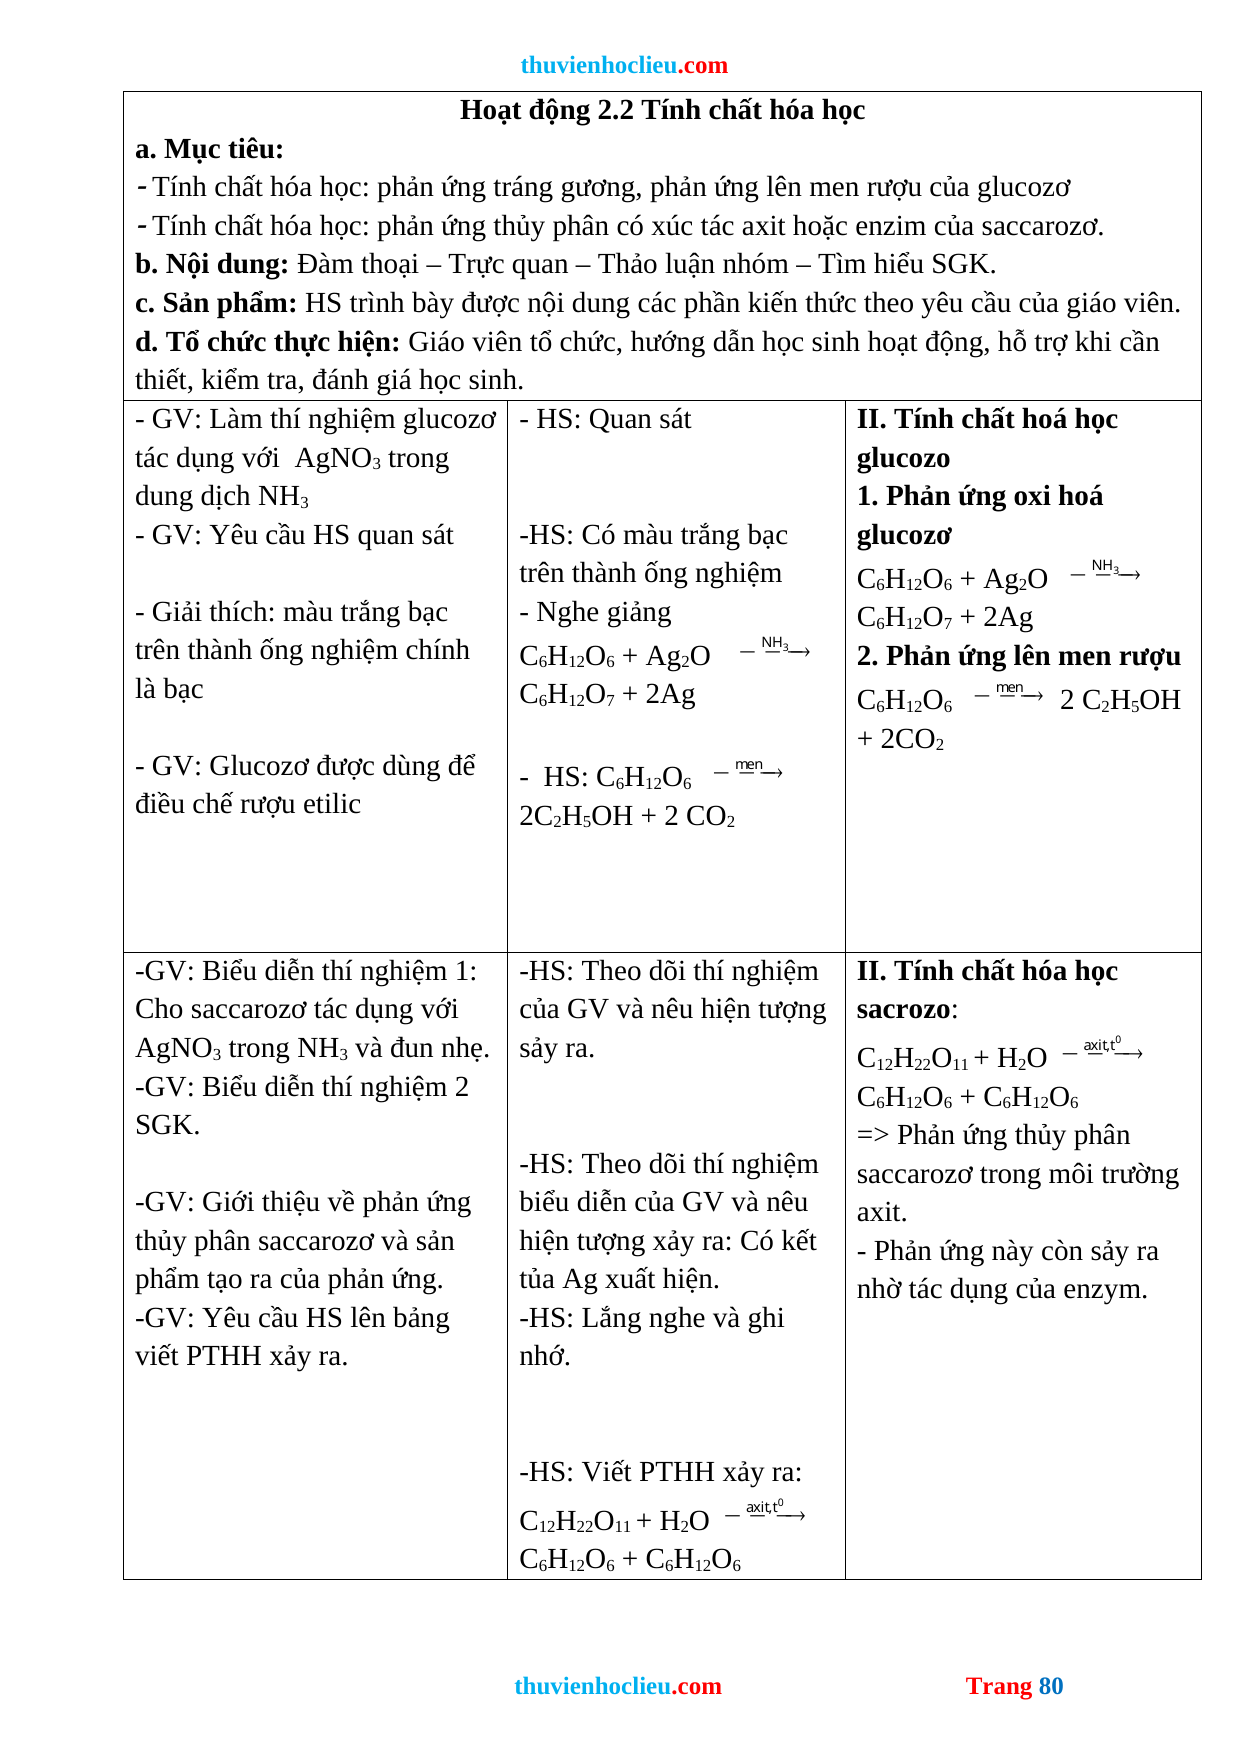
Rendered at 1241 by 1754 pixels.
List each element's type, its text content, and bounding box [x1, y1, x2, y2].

table_cell -GV: Biểu diễn thí nghiệm 1: Cho saccarozơ tác dụng với AgNO3 trong NH3 và đun nhẹ. -GV: Biểu diễn thí nghiệm 2 SGK. -GV: Giới thiệu về phản ứng thủy phân saccarozơ và sản phẩm tạo ra của phản ứng. -GV: Yêu cầu HS lên bảng viết PTHH xảy ra. [124, 953, 507, 1579]
table_cell - HS: Quan sát -HS: Có màu trắng bạc trên thành ống nghiệm - Nghe giảng C6H12O6 + Ag2O C6H12O7 + 2Ag - HS: C6H12O6 2C2H5OH + 2 CO2 [508, 401, 845, 952]
table_cell II. Tính chất hoá học glucozo 1. Phản ứng oxi hoá glucozơ C6H12O6 + Ag2O C6H12O7 + 2Ag 2. Phản ứng lên men rượu C6H12O6 2 C2H5OH + 2CO2 [846, 401, 1201, 952]
table_cell II. Tính chất hóa học sacrozo: C12H22O11 + H2O C6H12O6 + C6H12O6 => Phản ứng thủy phân saccarozơ trong môi trường axit. - Phản ứng này còn sảy ra nhờ tác dụng của enzym. [846, 953, 1201, 1579]
table_cell - GV: Làm thí nghiệm glucozơ tác dụng với AgNO3 trong dung dịch NH3 - GV: Yêu cầu HS quan sát - Giải thích: màu trắng bạc trên thành ống nghiệm chính là bạc - GV: Glucozơ được dùng để điều chế rượu etilic [124, 401, 507, 952]
table_cell -HS: Theo dõi thí nghiệm của GV và nêu hiện tượng sảy ra. -HS: Theo dõi thí nghiệm biểu diễn của GV và nêu hiện tượng xảy ra: Có kết tủa Ag xuất hiện. -HS: Lắng nghe và ghi nhớ. -HS: Viết PTHH xảy ra: C12H22O11 + H2O C6H12O6 + C6H12O6 [508, 953, 845, 1579]
table_cell Hoạt động 2.2 Tính chất hóa học a. Mục tiêu: Tính chất hóa học: phản ứng tráng gương, phản ứng lên men rượu của glucozơ Tính chất hóa học: phản ứng thủy phân có xúc tác axit hoặc enzim của saccarozơ. b. Nội dung: Đàm thoại – Trực quan – Thảo luận nhóm – Tìm hiểu SGK. c. Sản phẩm: HS trình bày được nội dung các phần kiến thức theo yêu cầu của giáo viên. d. Tổ chức thực hiện: Giáo viên tổ chức, hướng dẫn học sinh hoạt động, hỗ trợ khi cần thiết, kiểm tra, đánh giá học sinh. [124, 92, 1201, 400]
